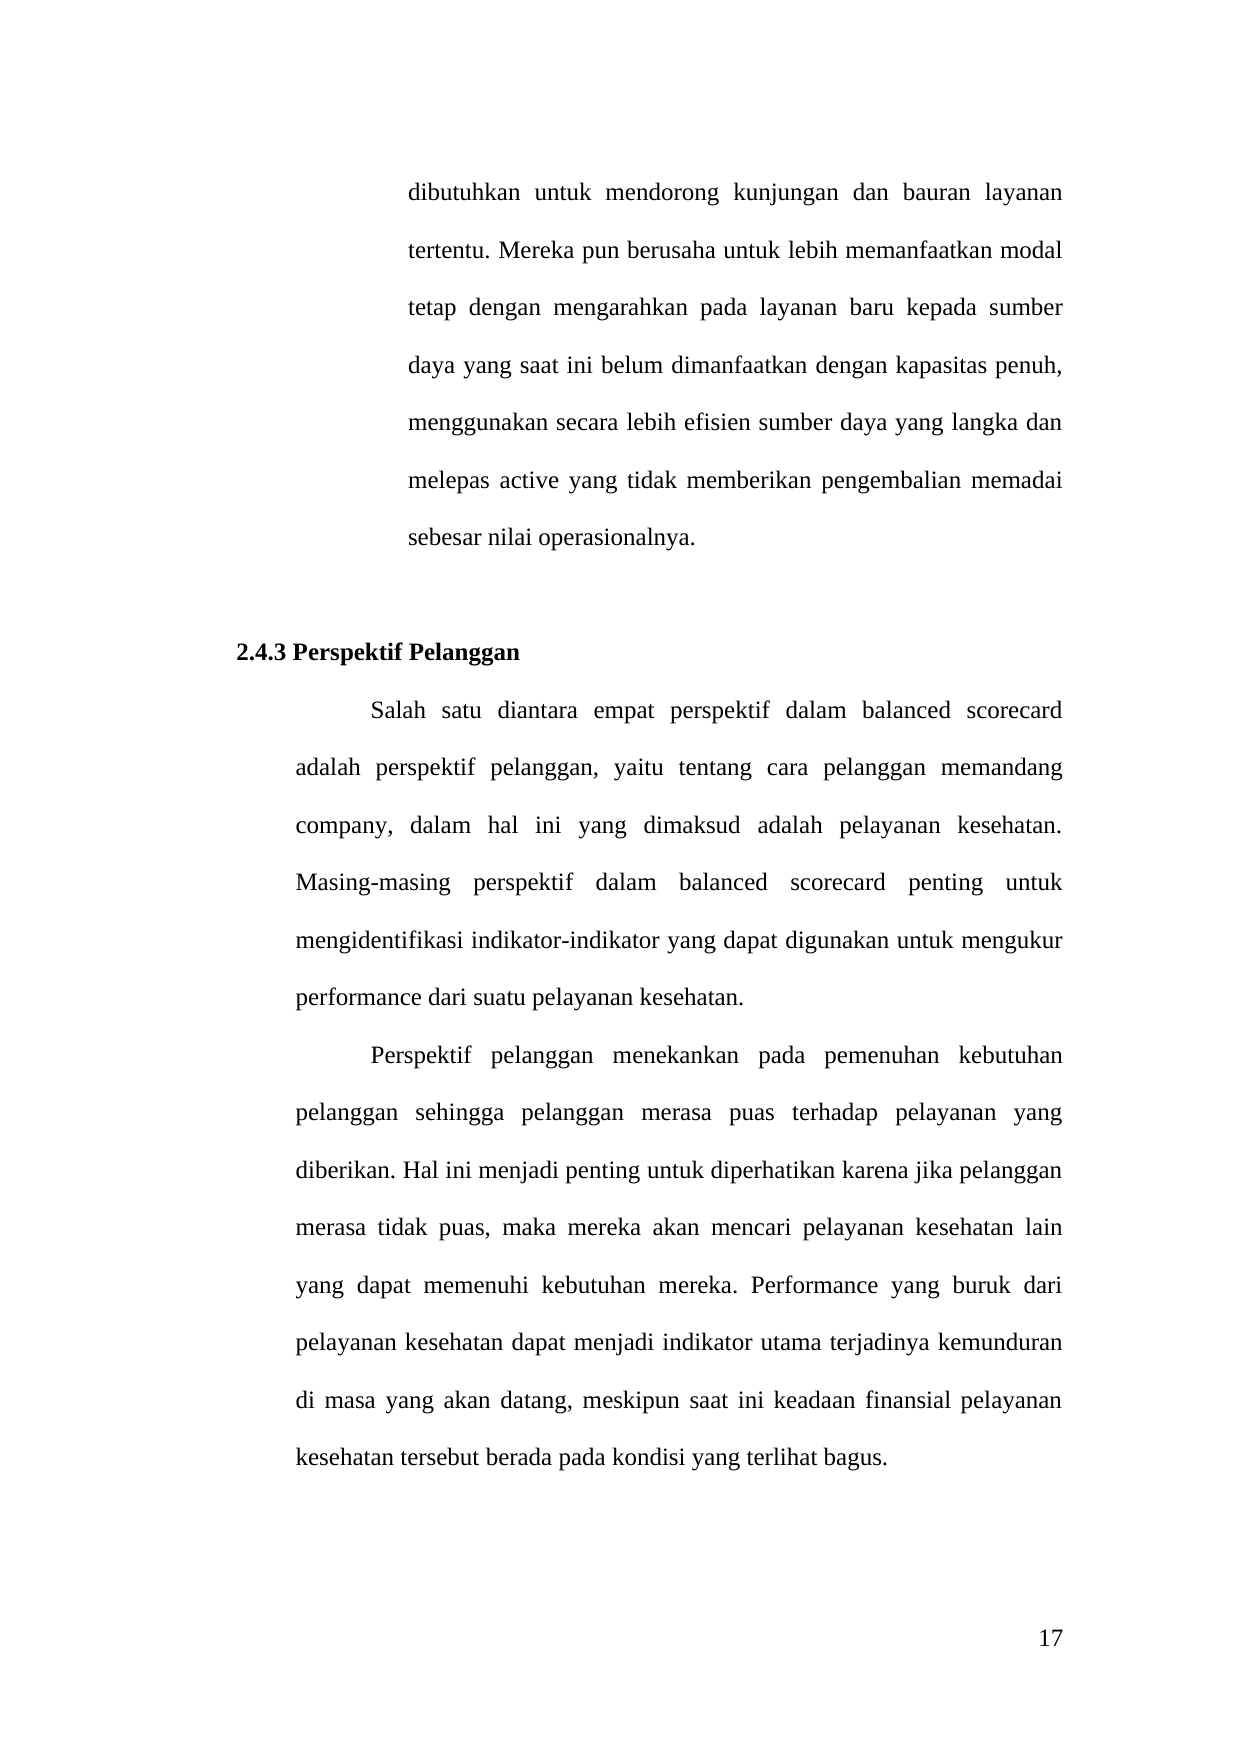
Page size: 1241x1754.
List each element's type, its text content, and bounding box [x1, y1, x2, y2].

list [408, 177, 1063, 551]
text Salah satu diantara empat perspektif dalam balanced scorecard adalah perspektif pelanggan, yaitu tentang cara pelanggan memandang company, dalam hal ini yang dimaksud adalah pelayanan kesehatan. Masing-masing perspektif dalam balanced scorecard penting untuk mengidentifikasi indikator-indikator yang dapat digunakan untuk mengukur performance dari suatu pelayanan kesehatan. [295, 695, 1063, 1011]
text Perspektif pelanggan menekankan pada pemenuhan kebutuhan pelanggan sehingga pelanggan merasa puas terhadap pelayanan yang diberikan. Hal ini menjadi penting untuk diperhatikan karena jika pelanggan merasa tidak puas, maka mereka akan mencari pelayanan kesehatan lain yang dapat memenuhi kebutuhan mereka. Performance yang buruk dari pelayanan kesehatan dapat menjadi indikator utama terjadinya kemunduran di masa yang akan datang, meskipun saat ini keadaan finansial pelayanan kesehatan tersebut berada pada kondisi yang terlihat bagus. [295, 1040, 1063, 1471]
text 2.4.3 Perspektif Pelanggan [236, 637, 1063, 666]
